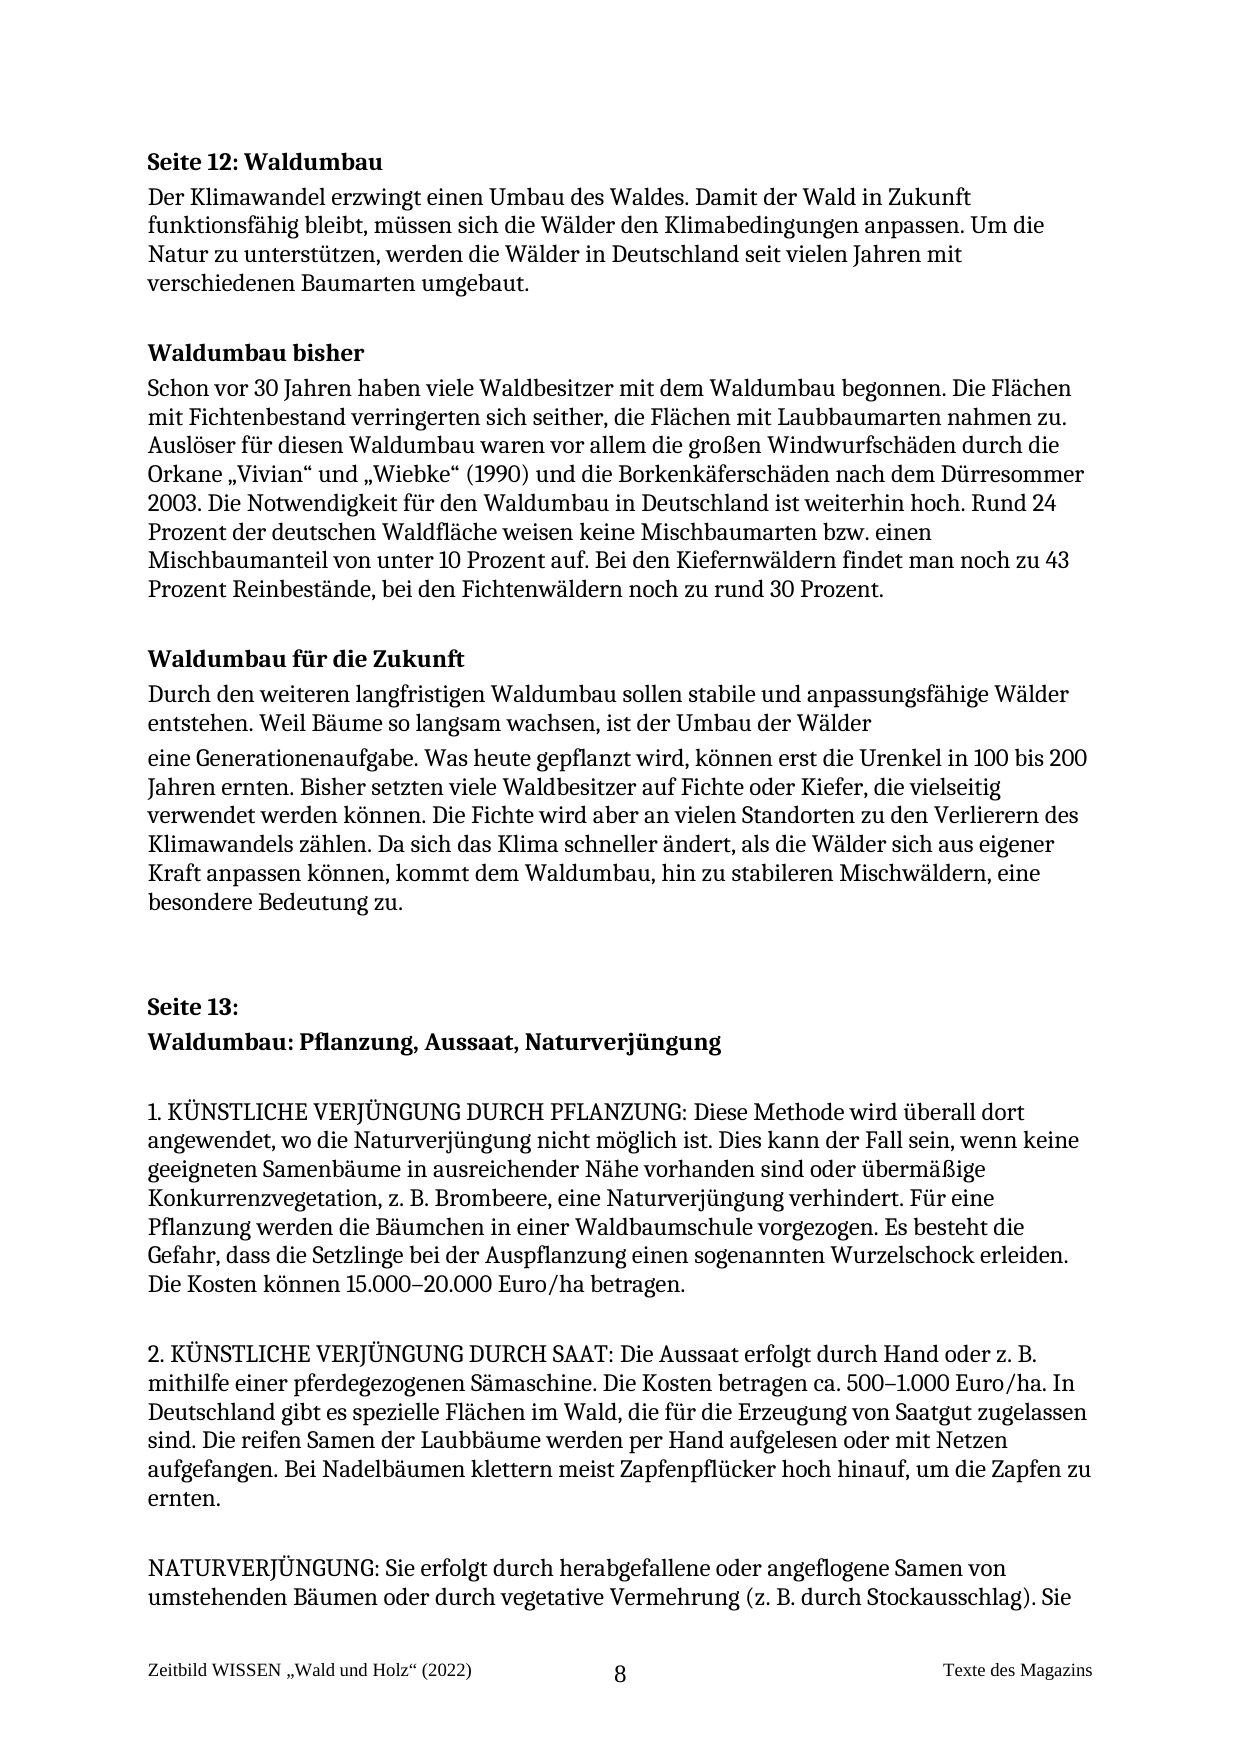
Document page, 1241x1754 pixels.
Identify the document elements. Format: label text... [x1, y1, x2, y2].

text Der Klimawandel erzwingt einen Umbau des Waldes. Damit der Wald in Zukunft funktionsfähig bleibt, müssen sich die Wälder den Klimabedingungen anpassen. Um die Natur zu unterstützen, werden die Wälder in Deutschland seit vielen Jahren mit verschiedenen Baumarten umgebaut. [148, 183, 1092, 298]
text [148, 1554, 1092, 1611]
text 2. KÜNSTLICHE VERJÜNGUNG DURCH SAAT: Die Aussaat erfolgt durch Hand oder z. B. mithilfe einer pferdegezogenen Sämaschine. Die Kosten betragen ca. 500–1.000 Euro/ha. In Deutschland gibt es spezielle Flächen im Wald, die für die Erzeugung von Saatgut zugelassen sind. Die reifen Samen der Laubbäume werden per Hand aufgelesen oder mit Netzen aufgefangen. Bei Nadelbäumen klettern meist Zapfenpflücker hoch hinauf, um die Zapfen zu ernten. [148, 1340, 1092, 1513]
text Schon vor 30 Jahren haben viele Waldbesitzer mit dem Waldumbau begonnen. Die Flächen mit Fichtenbestand verringerten sich seither, die Flächen mit Laubbaumarten nahmen zu. Auslöser für diesen Waldumbau waren vor allem die großen Windwurfschäden durch die Orkane „Vivian“ und „Wiebke“ (1990) und die Borkenkäferschäden nach dem Dürresommer 2003. Die Notwendigkeit für den Waldumbau in Deutschland ist weiterhin hoch. Rund 24 Prozent der deutschen Waldfläche weisen keine Mischbaumarten bzw. einen Mischbaumanteil von unter 10 Prozent auf. Bei den Kiefernwäldern findet man noch zu 43 Prozent Reinbestände, bei den Fichtenwäldern noch zu rund 30 Prozent. [148, 374, 1092, 604]
text Durch den weiteren langfristigen Waldumbau sollen stabile und anpassungsfähige Wälder entstehen. Weil Bäume so langsam wachsen, ist der Umbau der Wälder [148, 680, 1092, 738]
text Waldumbau für die Zukunft [148, 645, 1092, 674]
text 1. KÜNSTLICHE VERJÜNGUNG DURCH PFLANZUNG: Diese Methode wird überall dort angewendet, wo die Naturverjüngung nicht möglich ist. Dies kann der Fall sein, wenn keine geeigneten Samenbäume in ausreichender Nähe vorhanden sind oder übermäßige Konkurrenzvegetation, z. B. Brombeere, eine Naturverjüngung verhindert. Für eine Pflanzung werden die Bäumchen in einer Waldbaumschule vorgezogen. Es besteht die Gefahr, dass die Setzlinge bei der Auspflanzung einen sogenannten Wurzelschock erleiden. Die Kosten können 15.000–20.000 Euro/ha betragen. [148, 1098, 1092, 1299]
text Seite 12: Waldumbau [148, 148, 1092, 176]
text eine Generationenaufgabe. Was heute gepflanzt wird, können erst die Urenkel in 100 bis 200 Jahren ernten. Bisher setzten viele Waldbesitzer auf Fichte oder Kiefer, die vielseitig verwendet werden können. Die Fichte wird aber an vielen Standorten zu den Verlierern des Klimawandels zählen. Da sich das Klima schneller ändert, als die Wälder sich aus eigener Kraft anpassen können, kommt dem Waldumbau, hin zu stabileren Mischwäldern, eine besondere Bedeutung zu. [148, 744, 1092, 916]
text Waldumbau bisher [148, 339, 1092, 368]
text Seite 13: [148, 993, 1092, 1021]
text Waldumbau: Pflanzung, Aussaat, Naturverjüngung [148, 1028, 1092, 1056]
